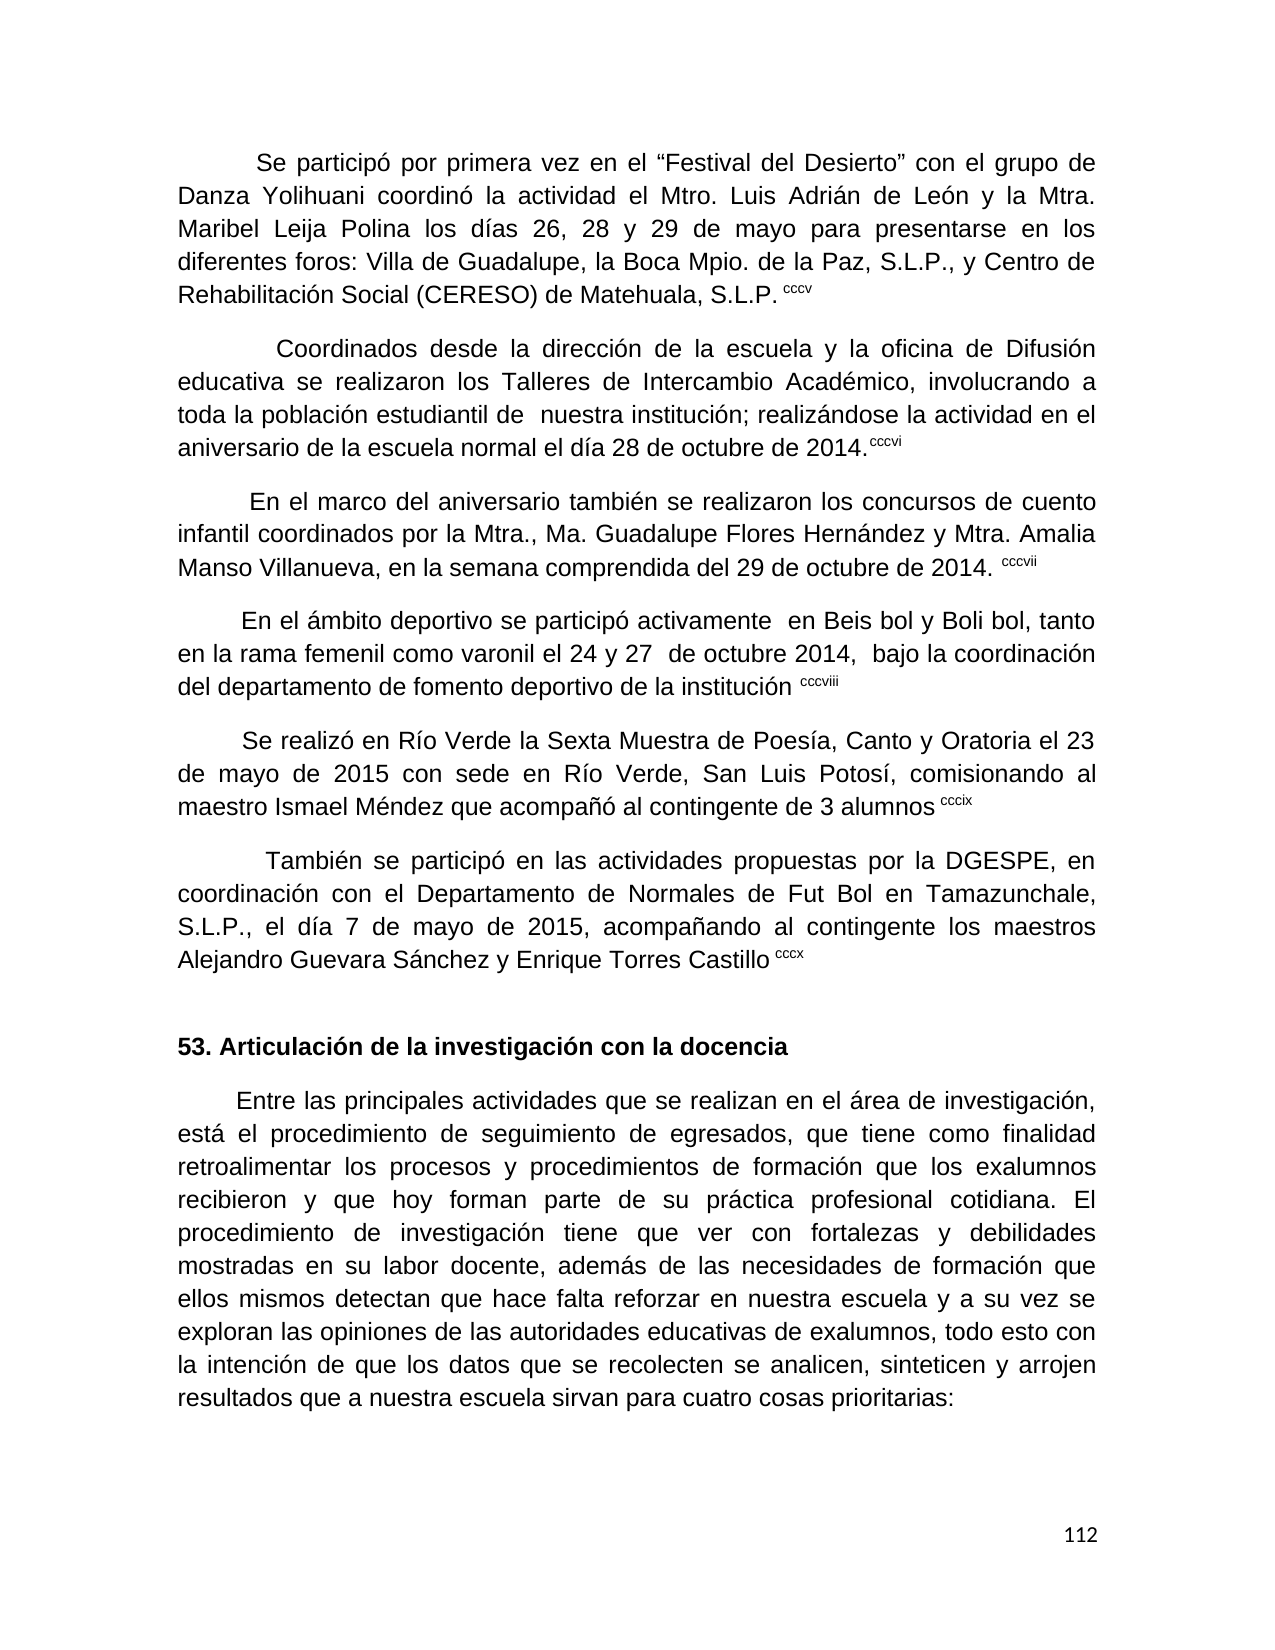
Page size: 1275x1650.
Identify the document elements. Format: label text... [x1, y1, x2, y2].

text También se participó en las actividades propuestas por la DGESPE, en coordinación con el Departamento de Normales de Fut Bol en Tamazunchale, S.L.P., el día 7 de mayo de 2015, acompañando al contingente los maestros Alejandro Guevara Sánchez y Enrique Torres Castillo [177, 846, 1098, 974]
text 53. Articulación de la investigación con la docencia [177, 1032, 1098, 1061]
text Se participó por primera vez en el “Festival del Desierto” con el grupo de Danza Yolihuani coordinó la actividad el Mtro. Luis Adrián de León y la Mtra. Maribel Leija Polina los días 26, 28 y 29 de mayo para presentarse en los diferentes foros: Villa de Guadalupe, la Boca Mpio. de la Paz, S.L.P., y Centro de Rehabilitación Social (CERESO) de Matehuala, S.L.P. [177, 148, 1098, 308]
text En el ámbito deportivo se participó activamente en Beis bol y Boli bol, tanto en la rama femenil como varonil el 24 y 27 de octubre 2014, bajo la coordinación del departamento de fomento deportivo de la institución [177, 606, 1098, 701]
text Entre las principales actividades que se realizan en el área de investigación, está el procedimiento de seguimiento de egresados, que tiene como finalidad retroalimentar los procesos y procedimientos de formación que los exalumnos recibieron y que hoy forman parte de su práctica profesional cotidiana. El procedimiento de investigación tiene que ver con fortalezas y debilidades mostradas en su labor docente, además de las necesidades de formación que ellos mismos detectan que hace falta reforzar en nuestra escuela y a su vez se exploran las opiniones de las autoridades educativas de exalumnos, todo esto con la intención de que los datos que se recolecten se analicen, sinteticen y arrojen resultados que a nuestra escuela sirvan para cuatro cosas prioritarias: [177, 1086, 1098, 1412]
text En el marco del aniversario también se realizaron los concursos de cuento infantil coordinados por la Mtra., Ma. Guadalupe Flores Hernández y Mtra. Amalia Manso Villanueva, en la semana comprendida del 29 de octubre de 2014. [177, 486, 1098, 581]
text Se realizó en Río Verde la Sexta Muestra de Poesía, Canto y Oratoria el 23 de mayo de 2015 con sede en Río Verde, San Luis Potosí, comisionando al maestro Ismael Méndez que acompañó al contingente de 3 alumnos [177, 726, 1098, 821]
text Coordinados desde la dirección de la escuela y la oficina de Difusión educativa se realizaron los Talleres de Intercambio Académico, involucrando a toda la población estudiantil de nuestra institución; realizándose la actividad en el aniversario de la escuela normal el día 28 de octubre de 2014. [177, 333, 1098, 461]
